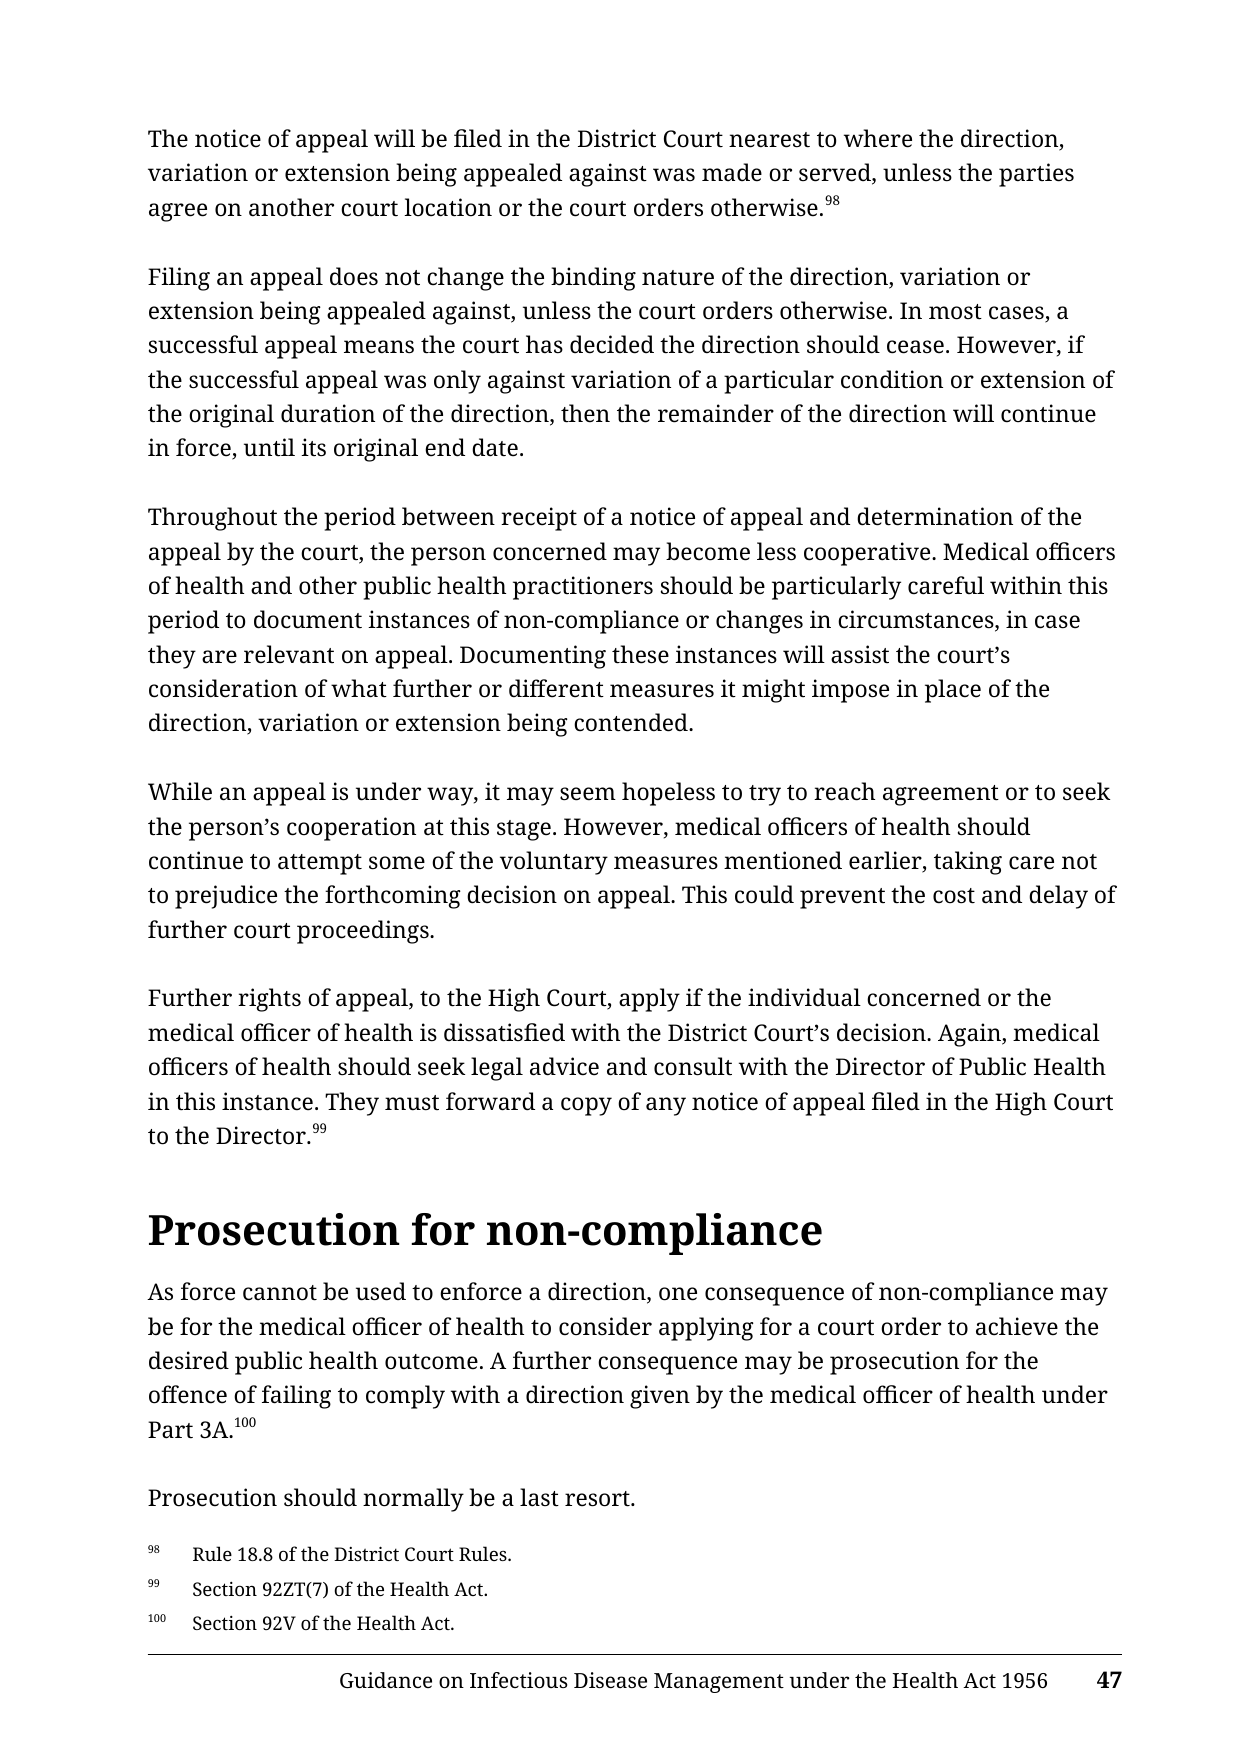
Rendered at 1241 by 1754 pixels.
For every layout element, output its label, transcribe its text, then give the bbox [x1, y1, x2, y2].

subtitle Prosecution for non-compliance [148, 1201, 1122, 1258]
text The notice of appeal will be filed in the District Court nearest to where the direction, variation or extension being appealed against was made or served, unless the parties agree on another court location or the court orders otherwise. [148, 123, 1122, 223]
text As force cannot be used to enforce a direction, one consequence of non-compliance may be for the medical officer of health to consider applying for a court order to achieve the desired public health outcome. A further consequence may be prosecution for the offence of failing to comply with a direction given by the medical officer of health under Part 3A. [148, 1276, 1122, 1445]
text Throughout the period between receipt of a notice of appeal and determination of the appeal by the court, the person concerned may become less cooperative. Medical officers of health and other public health practitioners should be particularly careful within this period to document instances of non-compliance or changes in circumstances, in case they are relevant on appeal. Documenting these instances will assist the court’s consideration of what further or different measures it might impose in place of the direction, variation or extension being contended. [148, 501, 1122, 739]
text While an appeal is under way, it may seem hopeless to try to reach agreement or to seek the person’s cooperation at this stage. However, medical officers of health should continue to attempt some of the voluntary measures mentioned earlier, taking care not to prejudice the forthcoming decision on appeal. This could prevent the cost and delay of further court proceedings. [148, 776, 1122, 945]
text Prosecution should normally be a last resort. [148, 1482, 1122, 1513]
text Further rights of appeal, to the High Court, apply if the individual concerned or the medical officer of health is dissatisfied with the District Court’s decision. Again, medical officers of health should seek legal advice and consult with the Director of Public Health in this instance. They must forward a copy of any notice of appeal filed in the High Court to the Director. [148, 982, 1122, 1151]
text Filing an appeal does not change the binding nature of the direction, variation or extension being appealed against, unless the court orders otherwise. In most cases, a successful appeal means the court has decided the direction should cease. However, if the successful appeal was only against variation of a particular condition or extension of the original duration of the direction, then the remainder of the direction will continue in force, until its original end date. [148, 261, 1122, 464]
